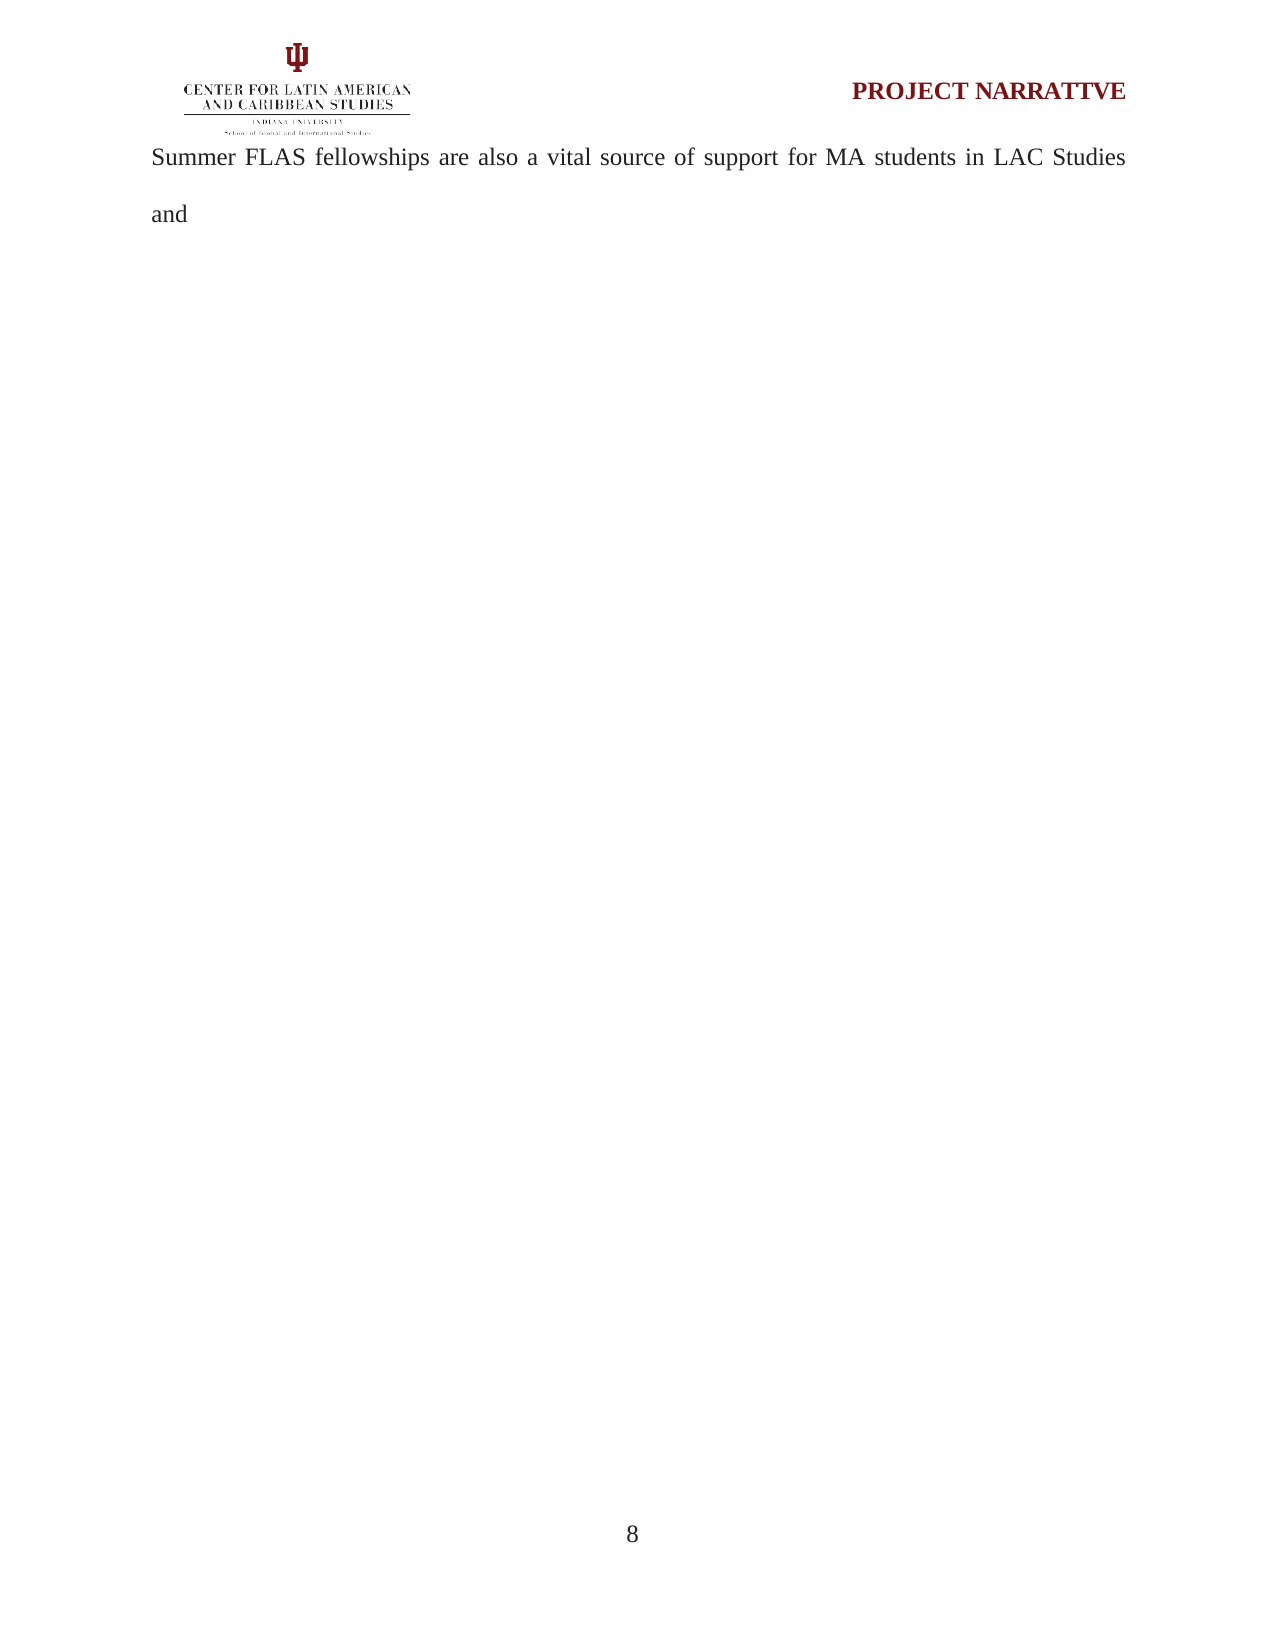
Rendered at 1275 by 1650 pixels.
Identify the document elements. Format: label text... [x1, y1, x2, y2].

picture [184, 84, 411, 135]
picture [285, 43, 309, 72]
